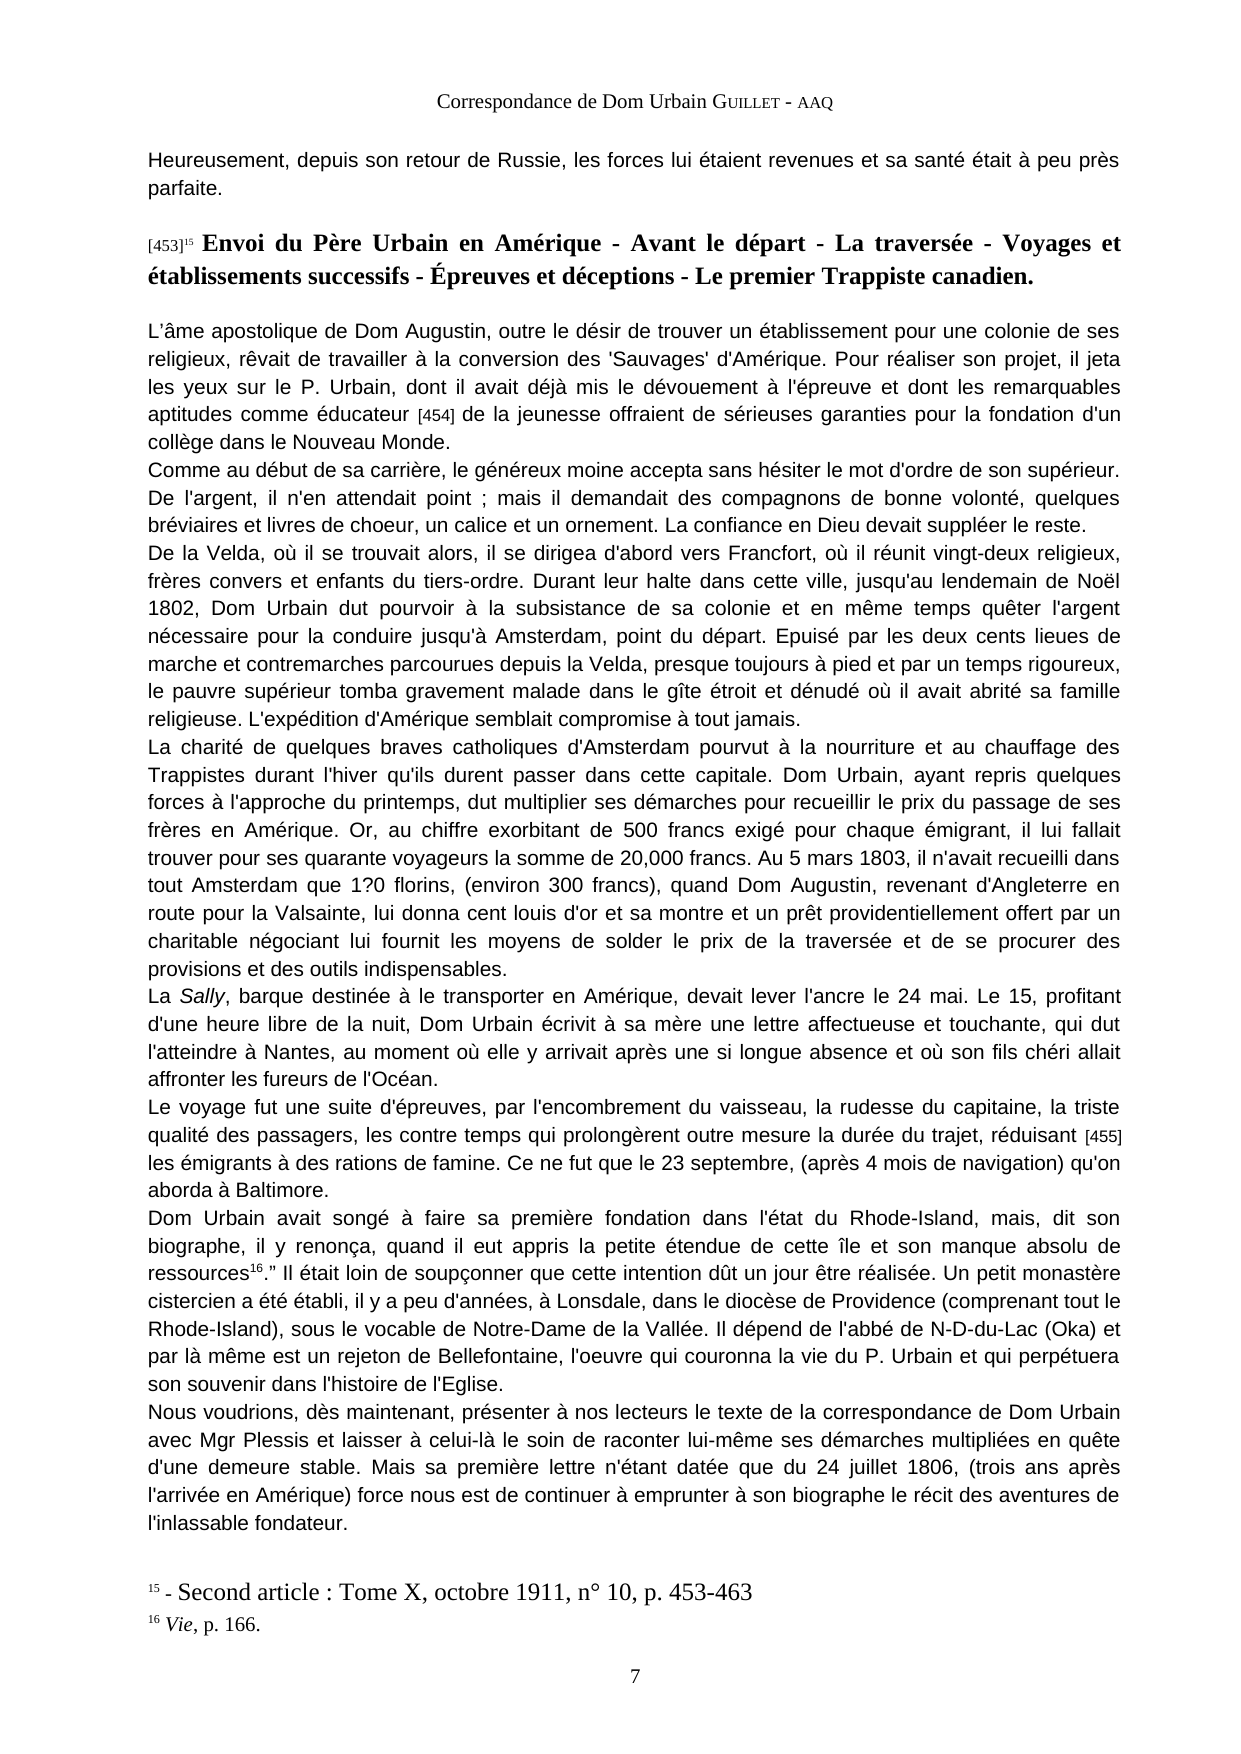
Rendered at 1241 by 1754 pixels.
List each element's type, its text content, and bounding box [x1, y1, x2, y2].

text La Sally, barque destinée à le transporter en Amérique, devait lever l'ancre le 24 mai. Le 15, profitant d'une heure libre de la nuit, Dom Urbain écrivit à sa mère une lettre affectueuse et touchante, qui dut l'atteindre à Nantes, au moment où elle y arrivait après une si longue absence et où son fils chéri allait affronter les fureurs de l'Océan. [148, 984, 1122, 1091]
text La charité de quelques braves catholiques d'Amsterdam pourvut à la nourriture et au chauffage des Trappistes durant l'hiver qu'ils durent passer dans cette capitale. Dom Urbain, ayant repris quelques forces à l'approche du printemps, dut multiplier ses démarches pour recueillir le prix du passage de ses frères en Amérique. Or, au chiffre exorbitant de 500 francs exigé pour chaque émigrant, il lui fallait trouver pour ses quarante voyageurs la somme de 20,000 francs. Au 5 mars 1803, il n'avait recueilli dans tout Amsterdam que 1?0 florins, (environ 300 francs), quand Dom Augustin, revenant d'Angleterre en route pour la Valsainte, lui donna cent louis d'or et sa montre et un prêt providentiellement offert par un charitable négociant lui fournit les moyens de solder le prix de la traversée et de se procurer des provisions et des outils indispensables. [148, 735, 1122, 980]
text Dom Urbain avait songé à faire sa première fondation dans l'état du Rhode-Island, mais, dit son biographe, il y renonça, quand il eut appris la petite étendue de cette île et son manque absolu de ressources.” Il était loin de soupçonner que cette intention dût un jour être réalisée. Un petit monastère cistercien a été établi, il y a peu d'années, à Lonsdale, dans le diocèse de Providence (comprenant tout le Rhode-Island), sous le vocable de Notre-Dame de la Vallée. Il dépend de l'abbé de N-D-du-Lac (Oka) et par là même est un rejeton de Bellefontaine, l'oeuvre qui couronna la vie du P. Urbain et qui perpétuera son souvenir dans l'histoire de l'Eglise. [148, 1206, 1122, 1396]
text De la Velda, où il se trouvait alors, il se dirigea d'abord vers Francfort, où il réunit vingt-deux religieux, frères convers et enfants du tiers-ordre. Durant leur halte dans cette ville, jusqu'au lendemain de Noël 1802, Dom Urbain dut pourvoir à la subsistance de sa colonie et en même temps quêter l'argent nécessaire pour la conduire jusqu'à Amsterdam, point du départ. Epuisé par les deux cents lieues de marche et contremarches parcourues depuis la Velda, presque toujours à pied et par un temps rigoureux, le pauvre supérieur tomba gravement malade dans le gîte étroit et dénudé où il avait abrité sa famille religieuse. L'expédition d'Amérique semblait compromise à tout jamais. [148, 541, 1122, 731]
text [453] Envoi du Père Urbain en Amérique - Avant le départ - La traversée - Voyages et établissements successifs - Épreuves et déceptions - Le premier Trappiste canadien. [148, 228, 1122, 290]
text Comme au début de sa carrière, le généreux moine accepta sans hésiter le mot d'ordre de son supérieur. De l'argent, il n'en attendait point ; mais il demandait des compagnons de bonne volonté, quelques bréviaires et livres de choeur, un calice et un ornement. La confiance en Dieu devait suppléer le reste. [148, 458, 1122, 537]
text L’âme apostolique de Dom Augustin, outre le désir de trouver un établissement pour une colonie de ses religieux, rêvait de travailler à la conversion des 'Sauvages' d'Amérique. Pour réaliser son projet, il jeta les yeux sur le P. Urbain, dont il avait déjà mis le dévouement à l'épreuve et dont les remarquables aptitudes comme éducateur [454] de la jeunesse offraient de sérieuses garanties pour la fondation d'un collège dans le Nouveau Monde. [148, 319, 1122, 454]
text Nous voudrions, dès maintenant, présenter à nos lecteurs le texte de la correspondance de Dom Urbain avec Mgr Plessis et laisser à celui-là le soin de raconter lui-même ses démarches multipliées en quête d'une demeure stable. Mais sa première lettre n'étant datée que du 24 juillet 1806, (trois ans après l'arrivée en Amérique) force nous est de continuer à emprunter à son biographe le récit des aventures de l'inlassable fondateur. [148, 1400, 1122, 1534]
text Le voyage fut une suite d'épreuves, par l'encombrement du vaisseau, la rudesse du capitaine, la triste qualité des passagers, les contre temps qui prolongèrent outre mesure la durée du trajet, réduisant [455] les émigrants à des rations de famine. Ce ne fut que le 23 septembre, (après 4 mois de navigation) qu'on aborda à Baltimore. [148, 1095, 1122, 1202]
text Heureusement, depuis son retour de Russie, les forces lui étaient revenues et sa santé était à peu près parfaite. [148, 148, 1122, 199]
